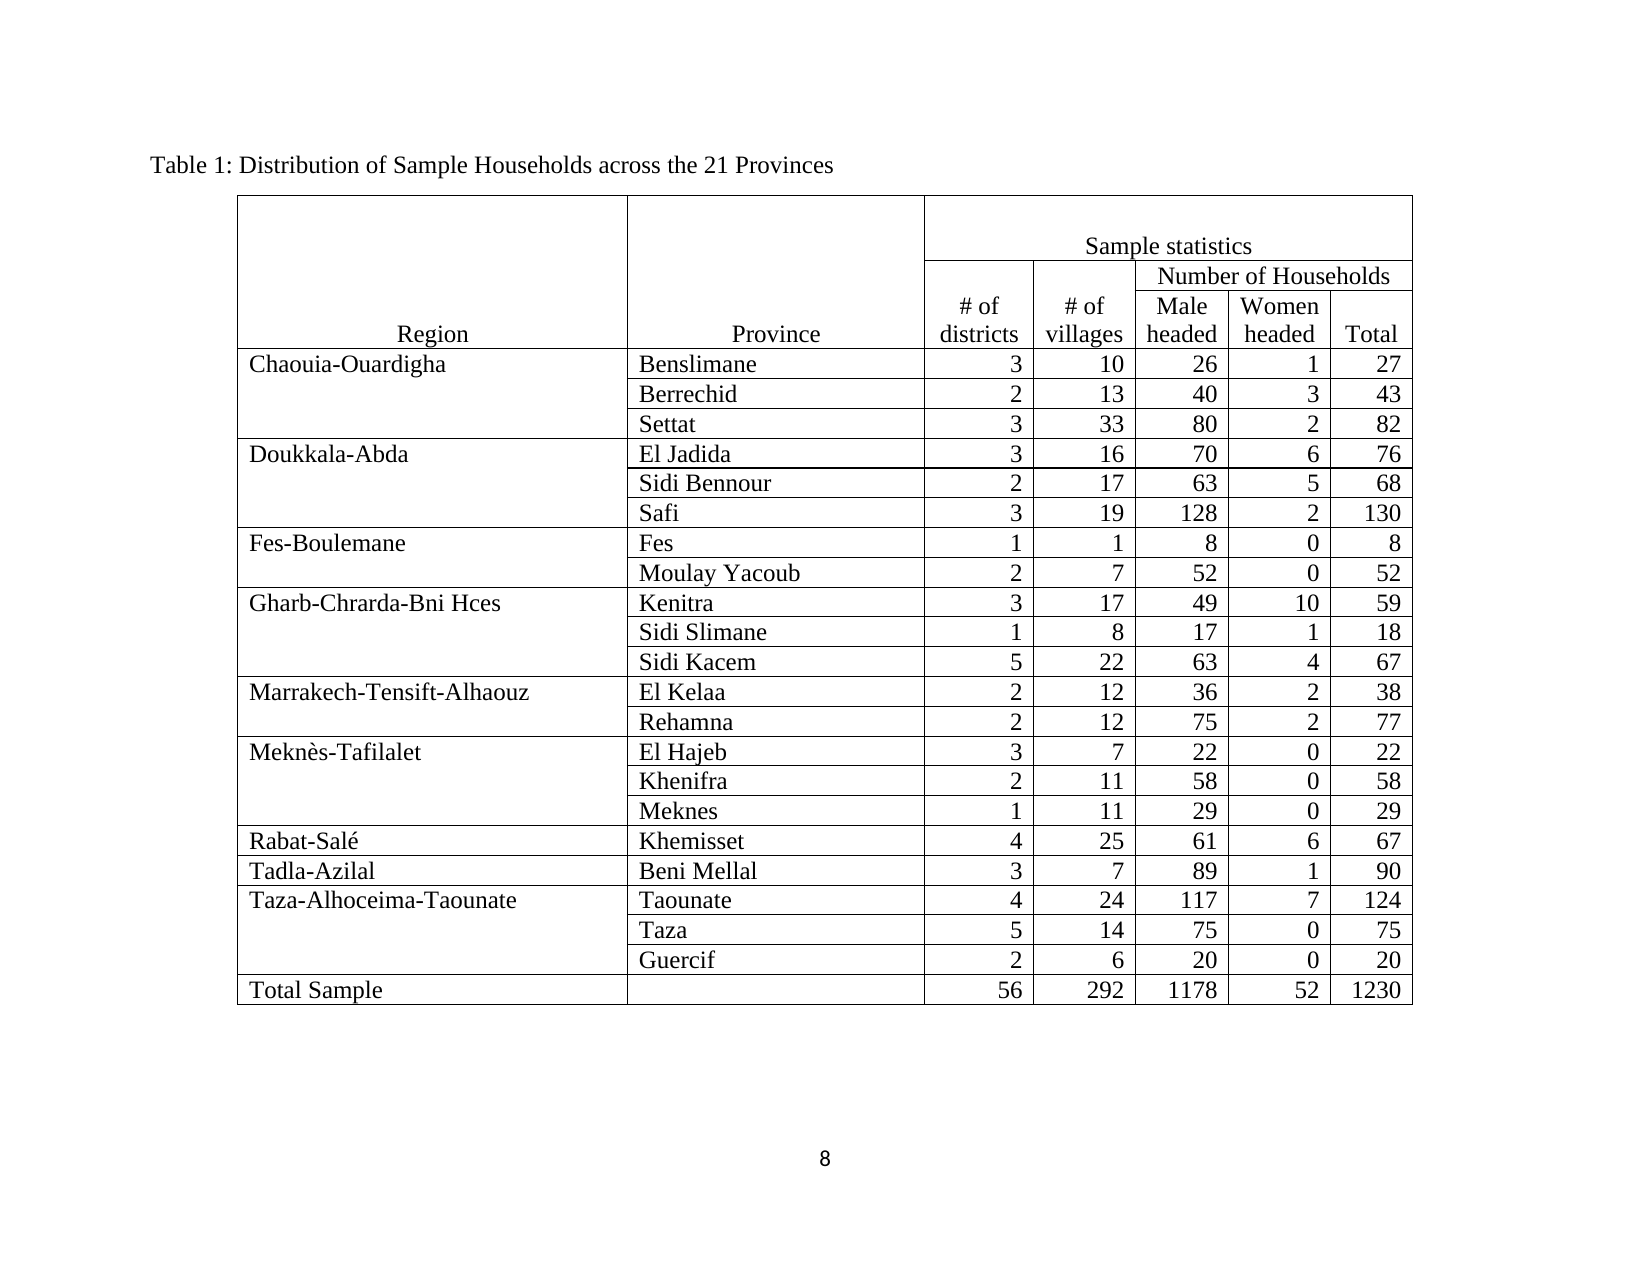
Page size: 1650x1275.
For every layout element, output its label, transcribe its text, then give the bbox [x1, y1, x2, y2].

table_cell Benslimane [628, 349, 924, 378]
table_cell 4 [925, 886, 1033, 914]
table_cell 8 [1331, 528, 1412, 557]
table_cell 6 [1229, 826, 1330, 855]
table_cell 67 [1331, 647, 1412, 676]
table_cell 3 [925, 588, 1033, 616]
table_cell 17 [1136, 617, 1228, 646]
table_cell Meknès-Tafilalet [238, 737, 627, 825]
table_cell 3 [925, 349, 1033, 378]
table_cell 1 [925, 528, 1033, 557]
table_cell 33 [1034, 409, 1135, 438]
table_cell 2 [925, 766, 1033, 795]
table_cell 7 [1034, 558, 1135, 587]
table_cell 67 [1331, 826, 1412, 855]
table_cell Total [1331, 291, 1412, 348]
table_cell 29 [1136, 796, 1228, 825]
table_cell 5 [925, 915, 1033, 944]
table_cell 3 [925, 439, 1033, 467]
table_cell 20 [1136, 945, 1228, 974]
table_cell El Kelaa [628, 677, 924, 706]
table_cell El Hajeb [628, 737, 924, 765]
table_cell # of villages [1034, 261, 1135, 348]
table_cell 3 [925, 737, 1033, 765]
table_cell 0 [1229, 737, 1330, 765]
table_cell 2 [1229, 498, 1330, 527]
table_cell 0 [1229, 796, 1330, 825]
table_cell 0 [1229, 528, 1330, 557]
table_cell 27 [1331, 349, 1412, 378]
table_cell Male headed [1136, 291, 1228, 348]
table_cell [628, 975, 924, 1004]
table_cell 59 [1331, 588, 1412, 616]
table_cell Khemisset [628, 826, 924, 855]
table_cell 1 [925, 617, 1033, 646]
table_cell 52 [1331, 558, 1412, 587]
table_cell Safi [628, 498, 924, 527]
table_cell Fes-Boulemane [238, 528, 627, 587]
table_cell 2 [925, 469, 1033, 497]
table_cell 2 [1229, 677, 1330, 706]
table_cell Berrechid [628, 379, 924, 408]
table_cell 8 [1034, 617, 1135, 646]
table_cell 26 [1136, 349, 1228, 378]
table_cell Doukkala-Abda [238, 439, 627, 527]
table_cell 3 [925, 409, 1033, 438]
table_cell 19 [1034, 498, 1135, 527]
table_cell 25 [1034, 826, 1135, 855]
table_cell Sidi Slimane [628, 617, 924, 646]
table_cell 7 [1034, 737, 1135, 765]
table_cell 75 [1331, 915, 1412, 944]
table_cell 7 [1229, 886, 1330, 914]
table_cell 70 [1136, 439, 1228, 467]
table_cell 10 [1034, 349, 1135, 378]
table_cell 8 [1136, 528, 1228, 557]
table_cell 13 [1034, 379, 1135, 408]
table_cell 20 [1331, 945, 1412, 974]
table_cell Tadla-Azilal [238, 856, 627, 884]
table_cell 124 [1331, 886, 1412, 914]
table_cell Gharb-Chrarda-Bni Hces [238, 588, 627, 676]
table_cell Women headed [1229, 291, 1330, 348]
table_cell Fes [628, 528, 924, 557]
table_cell El Jadida [628, 439, 924, 467]
table_cell 29 [1331, 796, 1412, 825]
table_header Sample statistics [925, 196, 1412, 260]
table_cell 24 [1034, 886, 1135, 914]
table_cell 0 [1229, 945, 1330, 974]
table_cell 117 [1136, 886, 1228, 914]
table_cell 89 [1136, 856, 1228, 884]
table_cell 43 [1331, 379, 1412, 408]
table_cell 2 [925, 379, 1033, 408]
table_cell Sidi Kacem [628, 647, 924, 676]
table_cell 1 [1229, 856, 1330, 884]
table_cell 2 [925, 945, 1033, 974]
table_cell 7 [1034, 856, 1135, 884]
table_cell 2 [925, 558, 1033, 587]
table_cell Chaouia-Ouardigha [238, 349, 627, 438]
table_cell 3 [1229, 379, 1330, 408]
table_cell 0 [1229, 766, 1330, 795]
table_cell 16 [1034, 439, 1135, 467]
table_cell Taza-Alhoceima-Taounate [238, 886, 627, 974]
table_cell Kenitra [628, 588, 924, 616]
table_cell 36 [1136, 677, 1228, 706]
table_cell Taounate [628, 886, 924, 914]
table_cell 22 [1331, 737, 1412, 765]
table_cell 4 [1229, 647, 1330, 676]
table_cell 3 [925, 856, 1033, 884]
table_cell 52 [1136, 558, 1228, 587]
table_cell 61 [1136, 826, 1228, 855]
table_cell 11 [1034, 796, 1135, 825]
table_cell 58 [1136, 766, 1228, 795]
table_cell 12 [1034, 707, 1135, 736]
table_cell Taza [628, 915, 924, 944]
table_header Province [628, 196, 924, 348]
table_cell 2 [1229, 409, 1330, 438]
table_cell Guercif [628, 945, 924, 974]
table_cell 1230 [1331, 975, 1412, 1004]
table_cell 6 [1034, 945, 1135, 974]
table_cell 75 [1136, 707, 1228, 736]
table_cell 0 [1229, 915, 1330, 944]
table_cell 1 [1034, 528, 1135, 557]
table_cell 17 [1034, 469, 1135, 497]
table_cell 130 [1331, 498, 1412, 527]
table_cell 63 [1136, 469, 1228, 497]
table_cell 0 [1229, 558, 1330, 587]
table_cell Beni Mellal [628, 856, 924, 884]
table_cell 2 [925, 707, 1033, 736]
table_cell 5 [1229, 469, 1330, 497]
table_cell Meknes [628, 796, 924, 825]
table_cell 90 [1331, 856, 1412, 884]
table_cell 128 [1136, 498, 1228, 527]
table_cell 58 [1331, 766, 1412, 795]
table_cell 22 [1034, 647, 1135, 676]
table_cell Khenifra [628, 766, 924, 795]
text Table 1: Distribution of Sample Households across the 21 Provinces [150, 150, 1500, 179]
table_cell 52 [1229, 975, 1330, 1004]
table_cell 10 [1229, 588, 1330, 616]
table_cell 11 [1034, 766, 1135, 795]
table_cell 3 [925, 498, 1033, 527]
table_cell 5 [925, 647, 1033, 676]
table_cell 18 [1331, 617, 1412, 646]
table_cell 1 [925, 796, 1033, 825]
table_cell Number of Households [1136, 261, 1412, 290]
table_cell 4 [925, 826, 1033, 855]
table_cell 1 [1229, 349, 1330, 378]
table_cell Total Sample [238, 975, 627, 1004]
table_cell 22 [1136, 737, 1228, 765]
table_cell 82 [1331, 409, 1412, 438]
table_cell 75 [1136, 915, 1228, 944]
table_cell 1178 [1136, 975, 1228, 1004]
table_cell 49 [1136, 588, 1228, 616]
table_cell 12 [1034, 677, 1135, 706]
table_cell Sidi Bennour [628, 469, 924, 497]
table_cell Rabat-Salé [238, 826, 627, 855]
table_cell 38 [1331, 677, 1412, 706]
table_cell 76 [1331, 439, 1412, 467]
table_cell 17 [1034, 588, 1135, 616]
table_cell 292 [1034, 975, 1135, 1004]
table_cell Settat [628, 409, 924, 438]
table_cell Marrakech-Tensift-Alhaouz [238, 677, 627, 736]
table_cell 6 [1229, 439, 1330, 467]
table_cell 2 [1229, 707, 1330, 736]
table_header Region [238, 196, 627, 348]
table_cell 1 [1229, 617, 1330, 646]
table_cell 2 [925, 677, 1033, 706]
table_cell 68 [1331, 469, 1412, 497]
table_cell Rehamna [628, 707, 924, 736]
table_cell # of districts [925, 261, 1033, 348]
table_cell 77 [1331, 707, 1412, 736]
table_cell 14 [1034, 915, 1135, 944]
table_cell 56 [925, 975, 1033, 1004]
table_cell 80 [1136, 409, 1228, 438]
table_cell 40 [1136, 379, 1228, 408]
table_cell 63 [1136, 647, 1228, 676]
table_cell Moulay Yacoub [628, 558, 924, 587]
